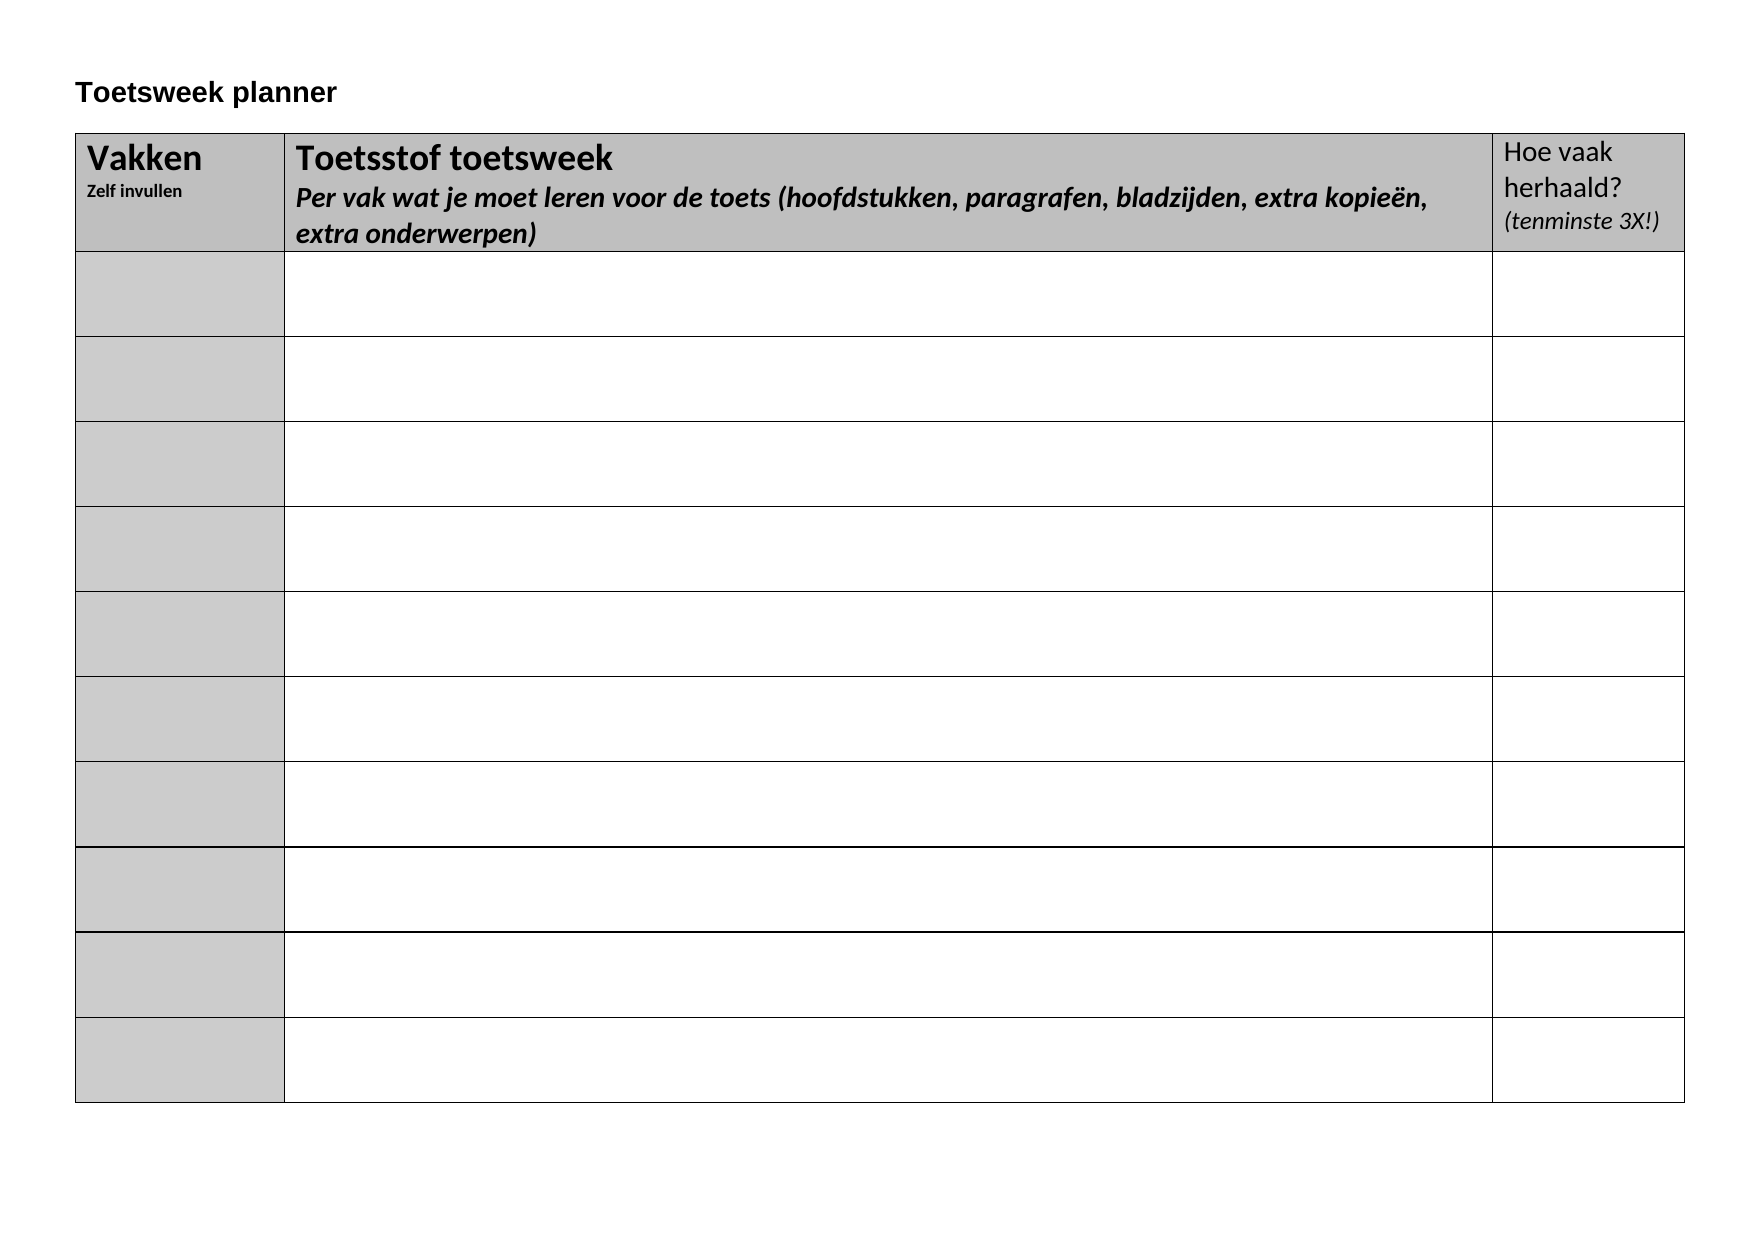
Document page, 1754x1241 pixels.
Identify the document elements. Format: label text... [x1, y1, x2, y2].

table_cell [1493, 1018, 1684, 1102]
table_header Toetsstof toetsweek Per vak wat je moet leren voor de toets (hoofdstukken, paragrafen, bladzijden, extra kopieën, extra onderwerpen) [285, 134, 1492, 251]
table_cell [285, 677, 1492, 761]
table_cell [1493, 762, 1684, 846]
text Toetsweek planner [75, 75, 1679, 108]
table_cell [76, 592, 284, 676]
table_cell [76, 677, 284, 761]
table_cell [1493, 677, 1684, 761]
table_cell [285, 592, 1492, 676]
table_cell [1493, 422, 1684, 506]
table_cell [285, 762, 1492, 846]
table_cell [76, 762, 284, 846]
table_cell [76, 1018, 284, 1102]
table_cell [76, 337, 284, 421]
table_cell [1493, 337, 1684, 421]
table_header Hoe vaak herhaald? (tenminste 3X!) [1493, 134, 1684, 251]
table_cell [285, 507, 1492, 591]
table_cell [76, 252, 284, 336]
table_cell [1493, 592, 1684, 676]
table_cell [76, 422, 284, 506]
table_cell [1493, 252, 1684, 336]
table_cell [1493, 933, 1684, 1017]
table_cell [76, 507, 284, 591]
table_cell [1493, 507, 1684, 591]
table_cell [76, 933, 284, 1017]
table_header Vakken Zelf invullen [76, 134, 284, 251]
table_cell [285, 337, 1492, 421]
table_cell [76, 848, 284, 931]
table_cell [285, 252, 1492, 336]
table_cell [285, 848, 1492, 931]
table_cell [285, 422, 1492, 506]
table_cell [285, 1018, 1492, 1102]
table_cell [285, 933, 1492, 1017]
table_cell [1493, 848, 1684, 931]
